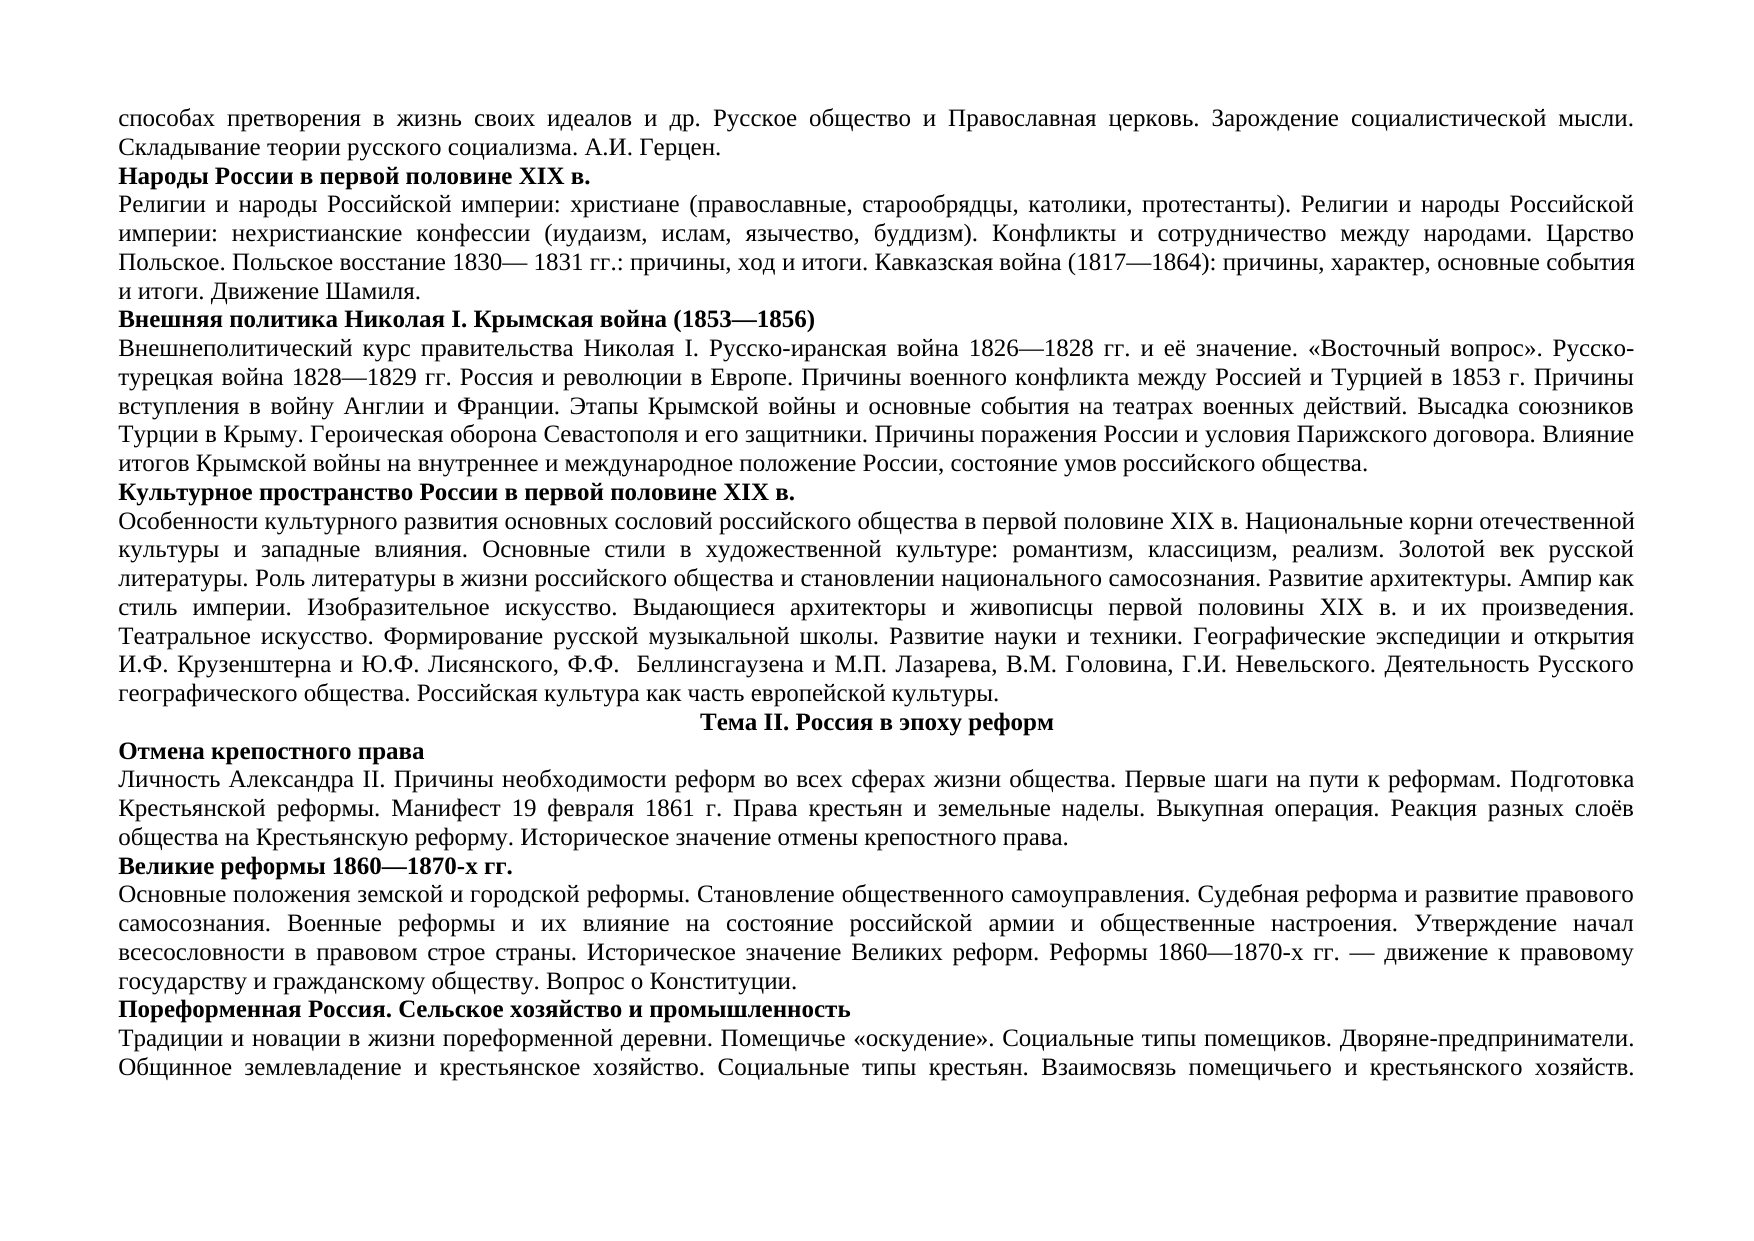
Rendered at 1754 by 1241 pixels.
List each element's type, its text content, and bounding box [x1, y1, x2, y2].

text Пореформенная Россия. Сельское хозяйство и промышленность [118, 994, 1636, 1023]
text Религии и народы Российской империи: христиане (православные, старообрядцы, католики, протестанты). Религии и народы Российской империи: нехристианские конфессии (иудаизм, ислам, язычество, буддизм). Конфликты и сотрудничество между народами. Царство Польское. Польское восстание 1830— 1831 гг.: причины, ход и итоги. Кавказская война (1817—1864): причины, характер, основные события и итоги. Движение Шамиля. [118, 189, 1636, 304]
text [118, 103, 1636, 161]
text Тема II. Россия в эпоху реформ [118, 707, 1636, 736]
text Отмена крепостного права [118, 736, 1636, 764]
text Личность Александра II. Причины необходимости реформ во всех сферах жизни общества. Первые шаги на пути к реформам. Подготовка Крестьянской реформы. Манифест 19 февраля 1861 г. Права крестьян и земельные наделы. Выкупная операция. Реакция разных слоёв общества на Крестьянскую реформу. Историческое значение отмены крепостного права. [118, 764, 1636, 851]
text Особенности культурного развития основных сословий российского общества в первой половине XIX в. Национальные корни отечественной культуры и западные влияния. Основные стили в художественной культуре: романтизм, классицизм, реализм. Золотой век русской литературы. Роль литературы в жизни российского общества и становлении национального самосознания. Развитие архитектуры. Ампир как стиль империи. Изобразительное искусство. Выдающиеся архитекторы и живописцы первой половины XIX в. и их произведения. Театральное искусство. Формирование русской музыкальной школы. Развитие науки и техники. Географические экспедиции и открытия И.Ф. Крузенштерна и Ю.Ф. Лисянского, Ф.Ф. Беллинсгаузена и М.П. Лазарева, В.М. Головина, Г.И. Невельского. Деятельность Русского географического общества. Российская культура как часть европейской культуры. [118, 506, 1636, 707]
text Внешнеполитический курс правительства Николая I. Русско-иранская война 1826—1828 гг. и её значение. «Восточный вопрос». Русско-турецкая война 1828—1829 гг. Россия и революции в Европе. Причины военного конфликта между Россией и Турцией в 1853 г. Причины вступления в войну Англии и Франции. Этапы Крымской войны и основные события на театрах военных действий. Высадка союзников Турции в Крыму. Героическая оборона Севастополя и его защитники. Причины поражения России и условия Парижского договора. Влияние итогов Крымской войны на внутреннее и международное положение России, состояние умов российского общества. [118, 333, 1636, 477]
text Народы России в первой половине XIX в. [118, 161, 1636, 189]
text Культурное пространство России в первой половине XIX в. [118, 477, 1636, 506]
text Великие реформы 1860—1870-х гг. [118, 851, 1636, 879]
text Основные положения земской и городской реформы. Становление общественного самоуправления. Судебная реформа и развитие правового самосознания. Военные реформы и их влияние на состояние российской армии и общественные настроения. Утверждение начал всесословности в правовом строе страны. Историческое значение Великих реформ. Реформы 1860—1870-х гг. — движение к правовому государству и гражданскому обществу. Вопрос о Конституции. [118, 879, 1636, 994]
text Внешняя политика Николая I. Крымская война (1853—1856) [118, 304, 1636, 333]
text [118, 1023, 1636, 1081]
